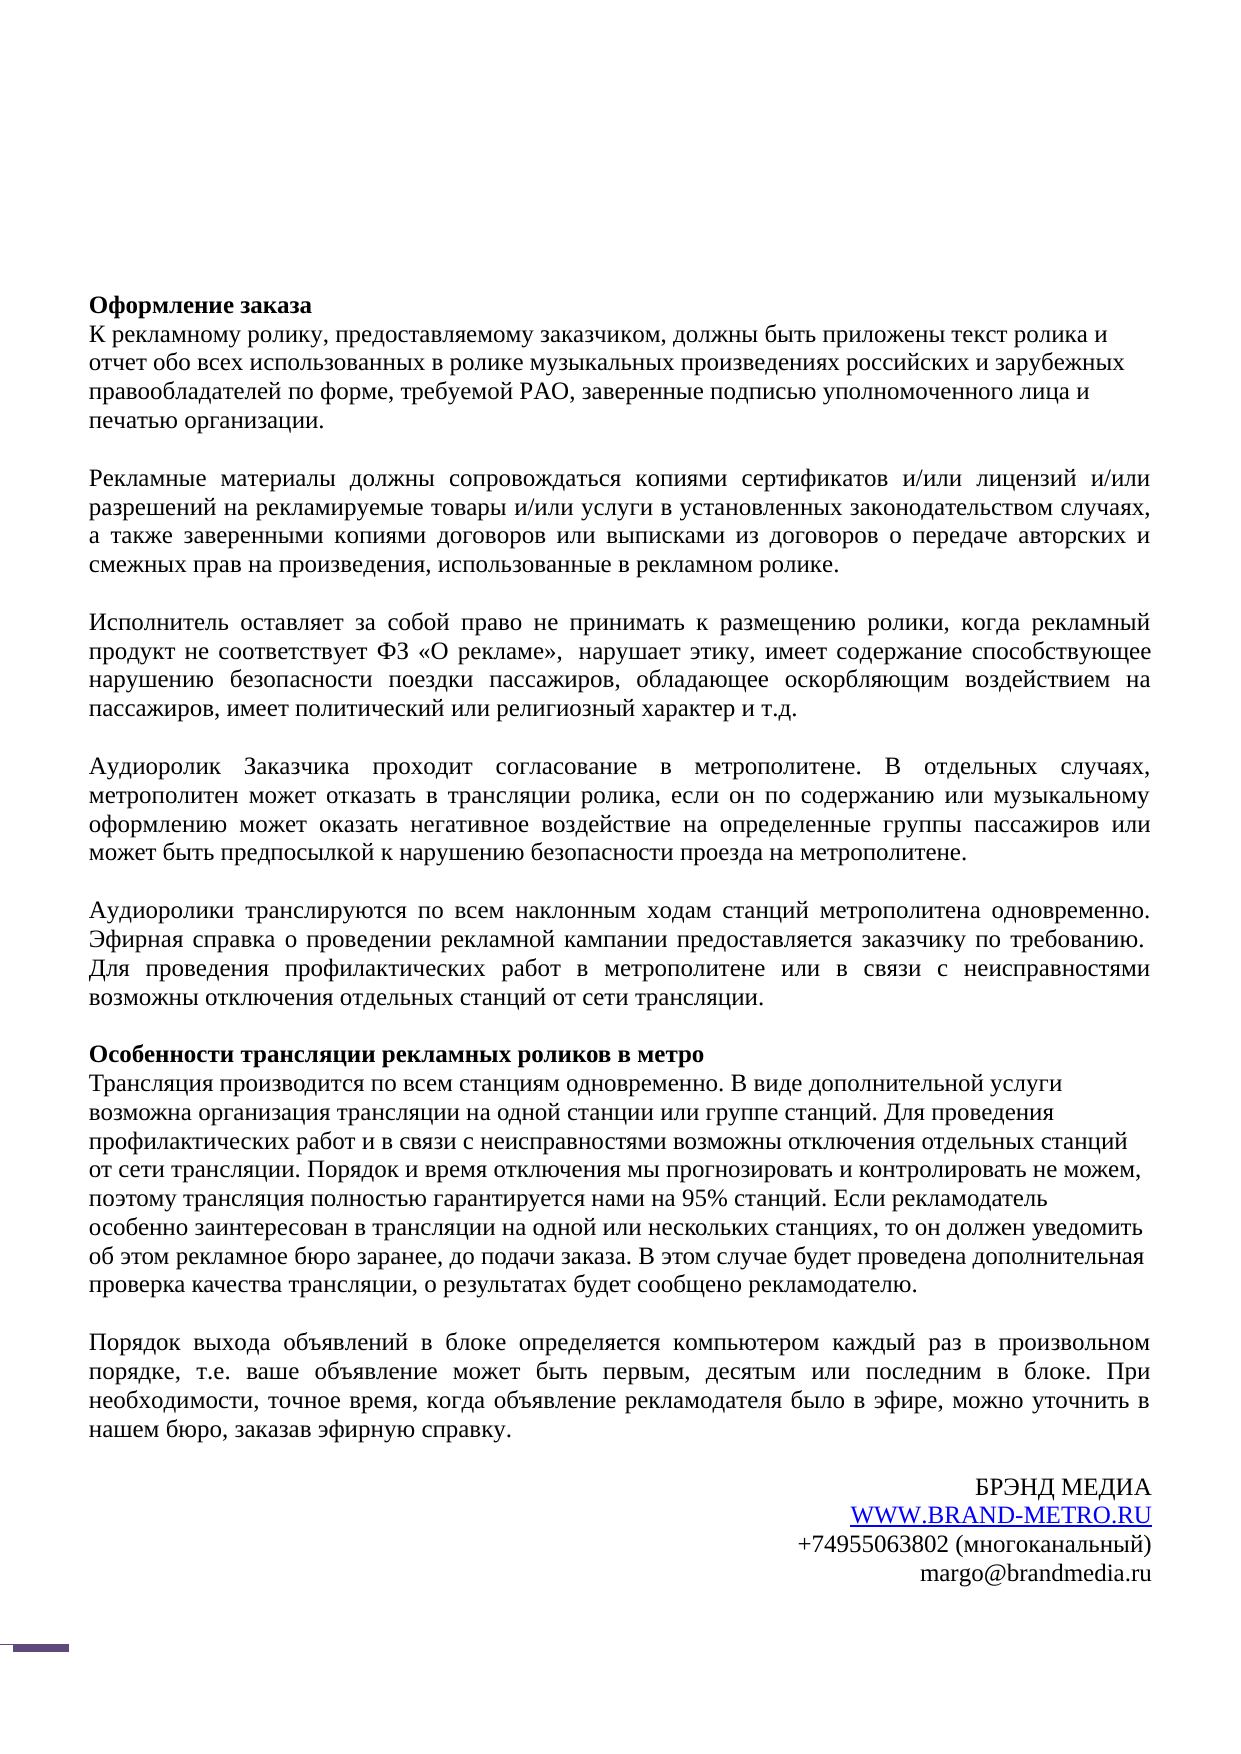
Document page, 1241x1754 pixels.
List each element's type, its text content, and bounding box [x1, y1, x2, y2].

text Аудиоролики транслируются по всем наклонным ходам станций метрополитена одновременно. Эфирная справка о проведении рекламной кампании предоставляется заказчику по требованию. Для проведения профилактических работ в метрополитене или в связи с неисправностями возможны отключения отдельных станций от сети трансляции. [89, 895, 1152, 1010]
subtitle Особенности трансляции рекламных роликов в метро Трансляция производится по всем станциям одновременно. В виде дополнительной услуги возможна организация трансляции на одной станции или группе станций. Для проведения профилактических работ и в связи с неисправностями возможны отключения отдельных станций от сети трансляции. Порядок и время отключения мы прогнозировать и контролировать не можем, поэтому трансляция полностью гарантируется нами на 95% станций. Если рекламодатель особенно заинтересован в трансляции на одной или нескольких станциях, то он должен уведомить об этом рекламное бюро заранее, до подачи заказа. В этом случае будет проведена дополнительная проверка качества трансляции, о результатах будет сообщено рекламодателю. [89, 1039, 1152, 1298]
text Исполнитель оставляет за собой право не принимать к размещению ролики, когда рекламный продукт не соответствует ФЗ «О рекламе», нарушает этику, имеет содержание способствующее нарушению безопасности поездки пассажиров, обладающее оскорбляющим воздействием на пассажиров, имеет политический или религиозный характер и т.д. [89, 607, 1152, 722]
text БРЭНД МЕДИА WWW.BRAND-METRO.RU +74955063802 (многоканальный) margo@brandmedia.ru [89, 1472, 1152, 1587]
text Аудиоролик Заказчика проходит согласование в метрополитене. В отдельных случаях, метрополитен может отказать в трансляции ролика, если он по содержанию или музыкальному оформлению может оказать негативное воздействие на определенные группы пассажиров или может быть предпосылкой к нарушению безопасности проезда на метрополитене. [89, 751, 1152, 866]
text Порядок выхода объявлений в блоке определяется компьютером каждый раз в произвольном порядке, т.е. ваше объявление может быть первым, десятым или последним в блоке. При необходимости, точное время, когда объявление рекламодателя было в эфире, можно уточнить в нашем бюро, заказав эфирную справку. [89, 1327, 1152, 1442]
text Рекламные материалы должны сопровождаться копиями сертификатов и/или лицензий и/или разрешений на рекламируемые товары и/или услуги в установленных законодательством случаях, а также заверенными копиями договоров или выписками из договоров о передаче авторских и смежных прав на произведения, использованные в рекламном ролике. [89, 463, 1152, 578]
